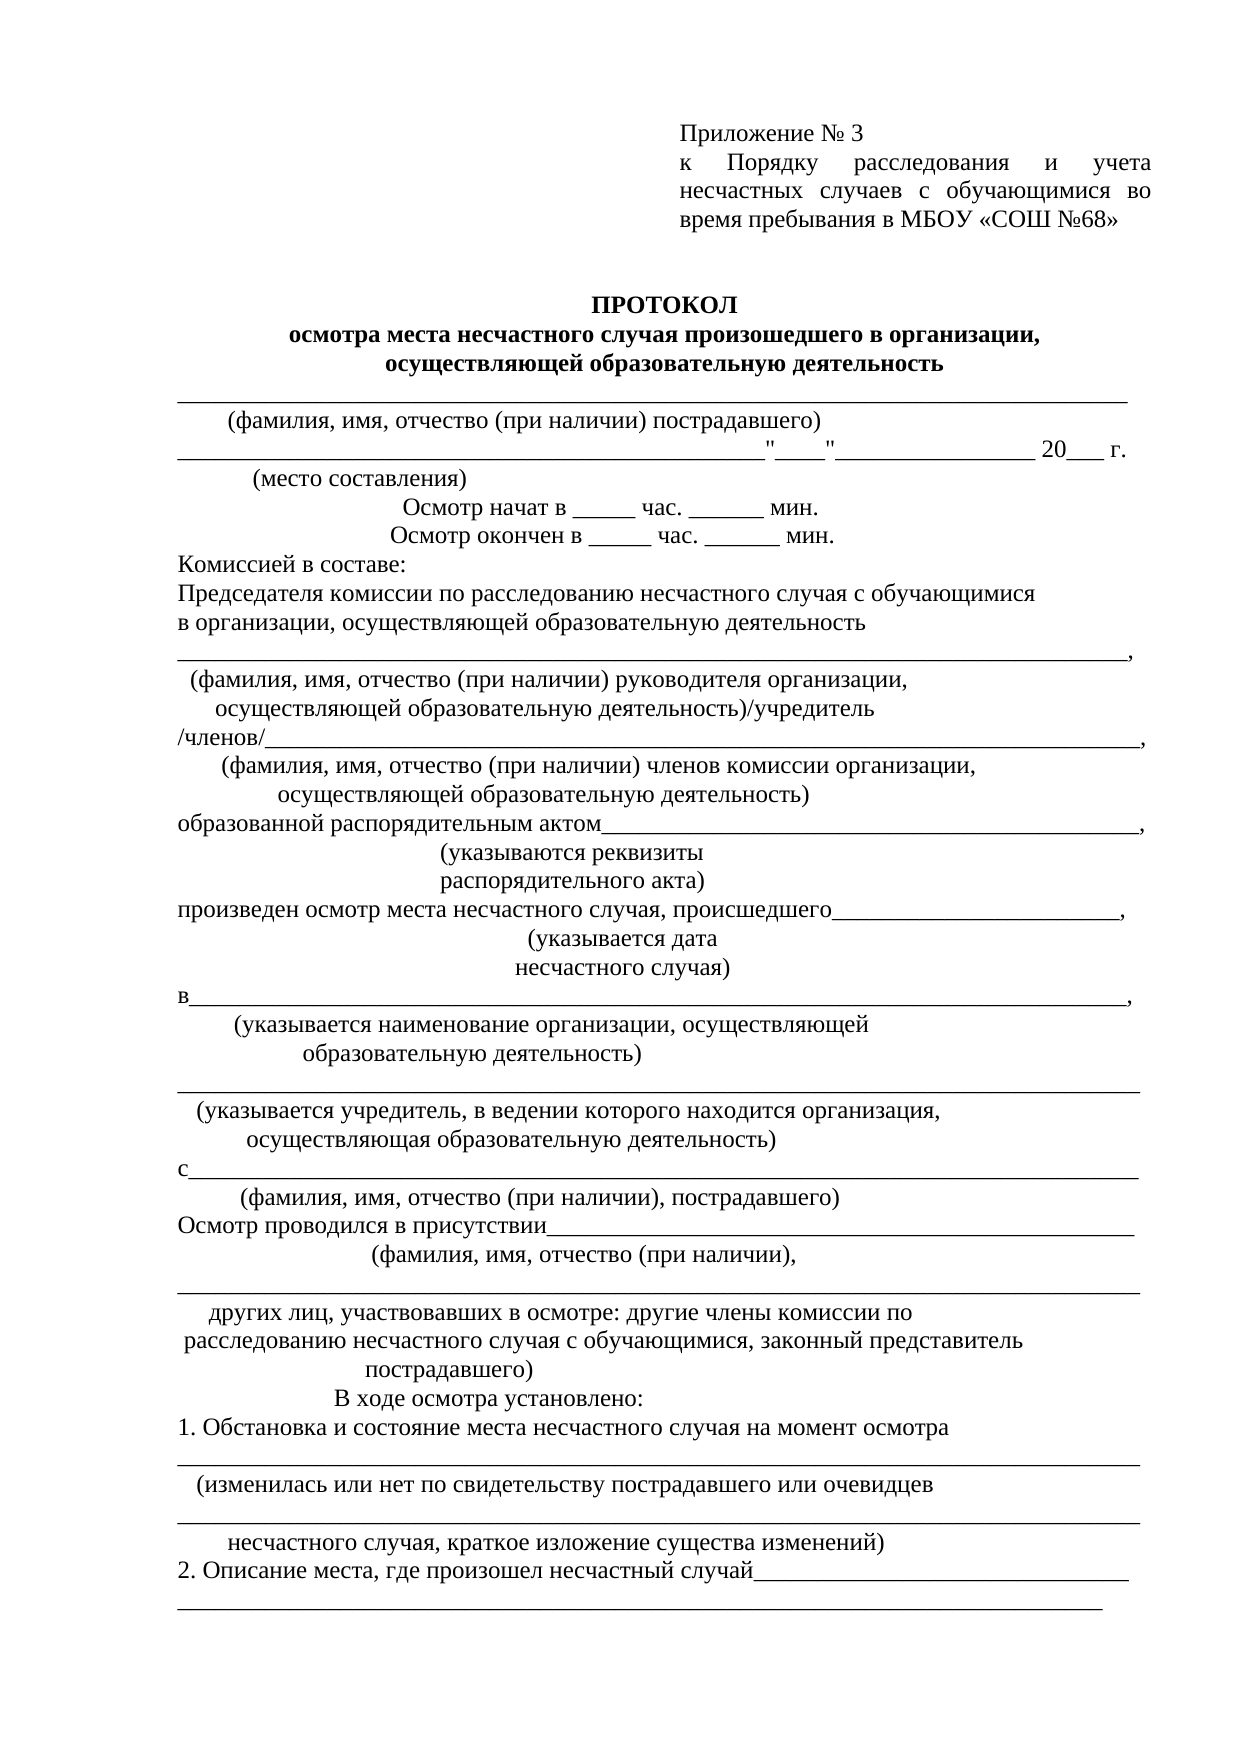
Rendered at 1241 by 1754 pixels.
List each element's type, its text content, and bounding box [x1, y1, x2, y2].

text (фамилия, имя, отчество (при наличии), [177, 1239, 1152, 1268]
text ПРОТОКОЛ [177, 291, 1152, 319]
text (указываются реквизиты [177, 837, 1152, 866]
text 2. Описание места, где произошел несчастный случай______________________________ [177, 1556, 1152, 1584]
text Председателя комиссии по расследованию несчастного случая с обучающимися [177, 578, 1152, 607]
text других лиц, участвовавших в осмотре: другие члены комиссии по [177, 1297, 1152, 1326]
text (место составления) [177, 463, 1152, 492]
text Осмотр окончен в _____ час. ______ мин. [177, 521, 1152, 549]
text распорядительного акта) [177, 866, 1152, 894]
text _____________________________________________________________________________ [177, 1441, 1152, 1469]
text _______________________________________________"____"________________ 20___ г. [177, 434, 1152, 463]
text (фамилия, имя, отчество (при наличии), пострадавшего) [177, 1182, 1152, 1211]
text ____________________________________________________________________________, [177, 636, 1152, 664]
text (указывается учредитель, в ведении которого находится организация, [177, 1096, 1152, 1124]
text с____________________________________________________________________________ [177, 1153, 1152, 1182]
text (указывается дата [177, 923, 1152, 952]
text Осмотр проводился в присутствии_______________________________________________ [177, 1211, 1152, 1239]
text /членов/______________________________________________________________________, [177, 722, 1152, 751]
text образованной распорядительным актом___________________________________________, [177, 808, 1152, 837]
text ____________________________________________________________________________ [177, 377, 1152, 406]
text Комиссией в составе: [177, 549, 1152, 578]
text к Порядку расследования и учета несчастных случаев с обучающимися во время пребывания в МБОУ «СОШ №68» [679, 147, 1152, 233]
text Приложение № 3 [679, 118, 1152, 147]
text _____________________________________________________________________________ [177, 1067, 1152, 1096]
text в организации, осуществляющей образовательную деятельность [177, 607, 1152, 636]
text (фамилия, имя, отчество (при наличии) руководителя организации, [177, 664, 1152, 693]
text осуществляющей образовательную деятельность) [177, 779, 1152, 808]
text _____________________________________________________________________________ [177, 1498, 1152, 1527]
text образовательную деятельность) [177, 1038, 1152, 1067]
text осуществляющей образовательную деятельность [177, 348, 1152, 377]
text _____________________________________________________________________________ [177, 1268, 1152, 1297]
text несчастного случая) [177, 952, 1152, 981]
text расследованию несчастного случая с обучающимися, законный представитель [177, 1326, 1152, 1354]
text произведен осмотр места несчастного случая, происшедшего_______________________, [177, 894, 1152, 923]
text __________________________________________________________________________ [177, 1584, 1152, 1613]
text 1. Обстановка и состояние места несчастного случая на момент осмотра [177, 1412, 1152, 1441]
text несчастного случая, краткое изложение существа изменений) [177, 1527, 1152, 1556]
text осуществляющая образовательную деятельность) [177, 1124, 1152, 1153]
text осмотра места несчастного случая произошедшего в организации, [177, 319, 1152, 348]
text В ходе осмотра установлено: [177, 1383, 1152, 1412]
text (фамилия, имя, отчество (при наличии) пострадавшего) [177, 406, 1152, 434]
text (указывается наименование организации, осуществляющей [177, 1009, 1152, 1038]
text (фамилия, имя, отчество (при наличии) членов комиссии организации, [177, 751, 1152, 779]
text Осмотр начат в _____ час. ______ мин. [177, 492, 1152, 521]
text пострадавшего) [177, 1354, 1152, 1383]
text в___________________________________________________________________________, [177, 981, 1152, 1009]
text осуществляющей образовательную деятельность)/учредитель [177, 693, 1152, 722]
text (изменилась или нет по свидетельству пострадавшего или очевидцев [177, 1469, 1152, 1498]
